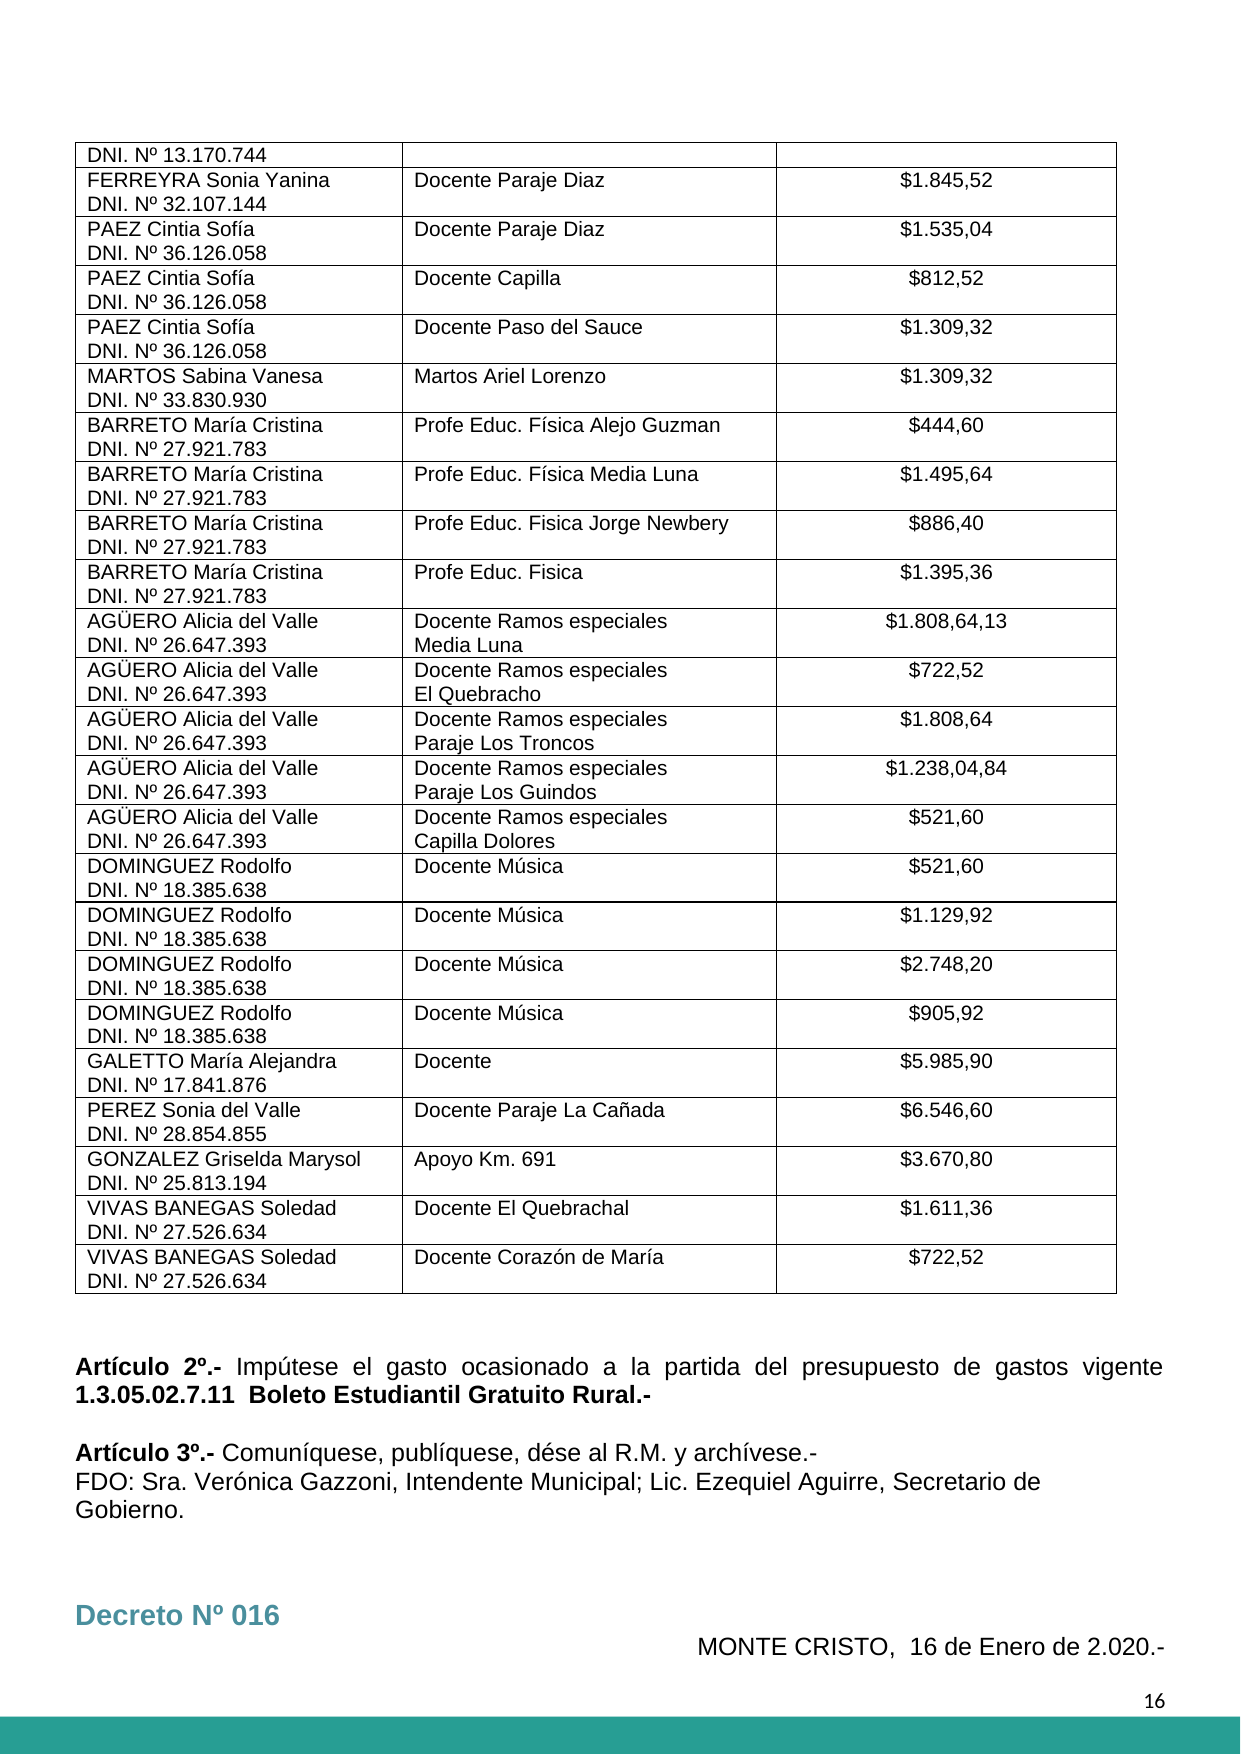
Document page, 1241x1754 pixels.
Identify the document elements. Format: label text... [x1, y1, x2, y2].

table_cell $886,40 [777, 511, 1116, 559]
table_cell $1.395,36 [777, 560, 1116, 608]
table_cell $6.546,60 [777, 1098, 1116, 1146]
subtitle Decreto Nº 016 [75, 1598, 1165, 1632]
table_cell DOMINGUEZ Rodolfo DNI. Nº 18.385.638 [76, 951, 402, 999]
table_cell Profe Educ. Fisica Jorge Newbery [403, 511, 776, 559]
table_cell Docente Capilla [403, 266, 776, 314]
table_cell $1.611,36 [777, 1196, 1116, 1244]
table_cell GALETTO María Alejandra DNI. Nº 17.841.876 [76, 1049, 402, 1097]
table_cell $444,60 [777, 413, 1116, 461]
table_cell AGÜERO Alicia del Valle DNI. Nº 26.647.393 [76, 658, 402, 706]
table_cell $1.808,64,13 [777, 609, 1116, 657]
table_cell $3.670,80 [777, 1147, 1116, 1195]
table_cell $1.495,64 [777, 462, 1116, 510]
table_cell Docente Paraje Diaz [403, 168, 776, 216]
table_cell $1.129,92 [777, 903, 1116, 950]
table_cell Docente Paraje La Cañada [403, 1098, 776, 1146]
picture [0, 1716, 1241, 1754]
table_cell Profe Educ. Fisica [403, 560, 776, 608]
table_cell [76, 143, 402, 167]
table_cell $905,92 [777, 1000, 1116, 1048]
table_cell DOMINGUEZ Rodolfo DNI. Nº 18.385.638 [76, 1000, 402, 1048]
table_cell Docente Paraje Diaz [403, 217, 776, 265]
table_cell FERREYRA Sonia Yanina DNI. Nº 32.107.144 [76, 168, 402, 216]
table_cell Docente Ramos especiales Media Luna [403, 609, 776, 657]
text Artículo 3º.- Comuníquese, publíquese, dése al R.M. y archívese.- [75, 1438, 1165, 1467]
table_cell Docente Corazón de María [403, 1245, 776, 1293]
table_cell Docente Paso del Sauce [403, 315, 776, 363]
table_cell $1.238,04,84 [777, 756, 1116, 803]
table_cell BARRETO María Cristina DNI. Nº 27.921.783 [76, 462, 402, 510]
table_cell MARTOS Sabina Vanesa DNI. Nº 33.830.930 [76, 364, 402, 412]
table_cell Docente Ramos especiales Paraje Los Guindos [403, 756, 776, 803]
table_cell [403, 143, 776, 167]
table_cell DOMINGUEZ Rodolfo DNI. Nº 18.385.638 [76, 903, 402, 950]
table_cell AGÜERO Alicia del Valle DNI. Nº 26.647.393 [76, 707, 402, 754]
table_cell Docente El Quebrachal [403, 1196, 776, 1244]
table_cell Martos Ariel Lorenzo [403, 364, 776, 412]
table_cell $1.309,32 [777, 315, 1116, 363]
table_cell BARRETO María Cristina DNI. Nº 27.921.783 [76, 560, 402, 608]
table_cell $812,52 [777, 266, 1116, 314]
table_cell $722,52 [777, 658, 1116, 706]
table_cell Profe Educ. Física Media Luna [403, 462, 776, 510]
table_cell PEREZ Sonia del Valle DNI. Nº 28.854.855 [76, 1098, 402, 1146]
table_cell $722,52 [777, 1245, 1116, 1293]
table_cell DOMINGUEZ Rodolfo DNI. Nº 18.385.638 [76, 854, 402, 901]
table_cell $2.210,70 [777, 143, 1116, 167]
table_cell Docente Música [403, 903, 776, 950]
table_cell $2.748,20 [777, 951, 1116, 999]
table_cell Docente [403, 1049, 776, 1097]
table_cell PAEZ Cintia Sofía DNI. Nº 36.126.058 [76, 315, 402, 363]
table_cell $1.845,52 [777, 168, 1116, 216]
table_cell PAEZ Cintia Sofía DNI. Nº 36.126.058 [76, 217, 402, 265]
text Gobierno. [75, 1495, 1165, 1524]
table_cell BARRETO María Cristina DNI. Nº 27.921.783 [76, 413, 402, 461]
table_cell VIVAS BANEGAS Soledad DNI. Nº 27.526.634 [76, 1196, 402, 1244]
table_cell BARRETO María Cristina DNI. Nº 27.921.783 [76, 511, 402, 559]
table_cell $521,60 [777, 854, 1116, 901]
table_cell Profe Educ. Física Alejo Guzman [403, 413, 776, 461]
table_cell Docente Música [403, 1000, 776, 1048]
text Artículo 2º.- Impútese el gasto ocasionado a la partida del presupuesto de gastos vigente 1.3.05.02.7.11 Boleto Estudiantil Gratuito Rural.- [75, 1352, 1165, 1409]
table_cell Docente Música [403, 951, 776, 999]
table_cell PAEZ Cintia Sofía DNI. Nº 36.126.058 [76, 266, 402, 314]
table_cell $5.985,90 [777, 1049, 1116, 1097]
table_cell Docente Música [403, 854, 776, 901]
table_cell Apoyo Km. 691 [403, 1147, 776, 1195]
table_cell GONZALEZ Griselda Marysol DNI. Nº 25.813.194 [76, 1147, 402, 1195]
table_cell AGÜERO Alicia del Valle DNI. Nº 26.647.393 [76, 805, 402, 852]
table_cell AGÜERO Alicia del Valle DNI. Nº 26.647.393 [76, 609, 402, 657]
table_cell Docente Ramos especiales El Quebracho [403, 658, 776, 706]
table_cell VIVAS BANEGAS Soledad DNI. Nº 27.526.634 [76, 1245, 402, 1293]
table_cell AGÜERO Alicia del Valle DNI. Nº 26.647.393 [76, 756, 402, 803]
table_cell $1.808,64 [777, 707, 1116, 754]
table_cell $1.535,04 [777, 217, 1116, 265]
text FDO: Sra. Verónica Gazzoni, Intendente Municipal; Lic. Ezequiel Aguirre, Secretario de [75, 1467, 1165, 1495]
table_cell Docente Ramos especiales Paraje Los Troncos [403, 707, 776, 754]
table_cell $1.309,32 [777, 364, 1116, 412]
table_cell $521,60 [777, 805, 1116, 852]
text MONTE CRISTO, 16 de Enero de 2.020.- [75, 1632, 1165, 1661]
table_cell Docente Ramos especiales Capilla Dolores [403, 805, 776, 852]
